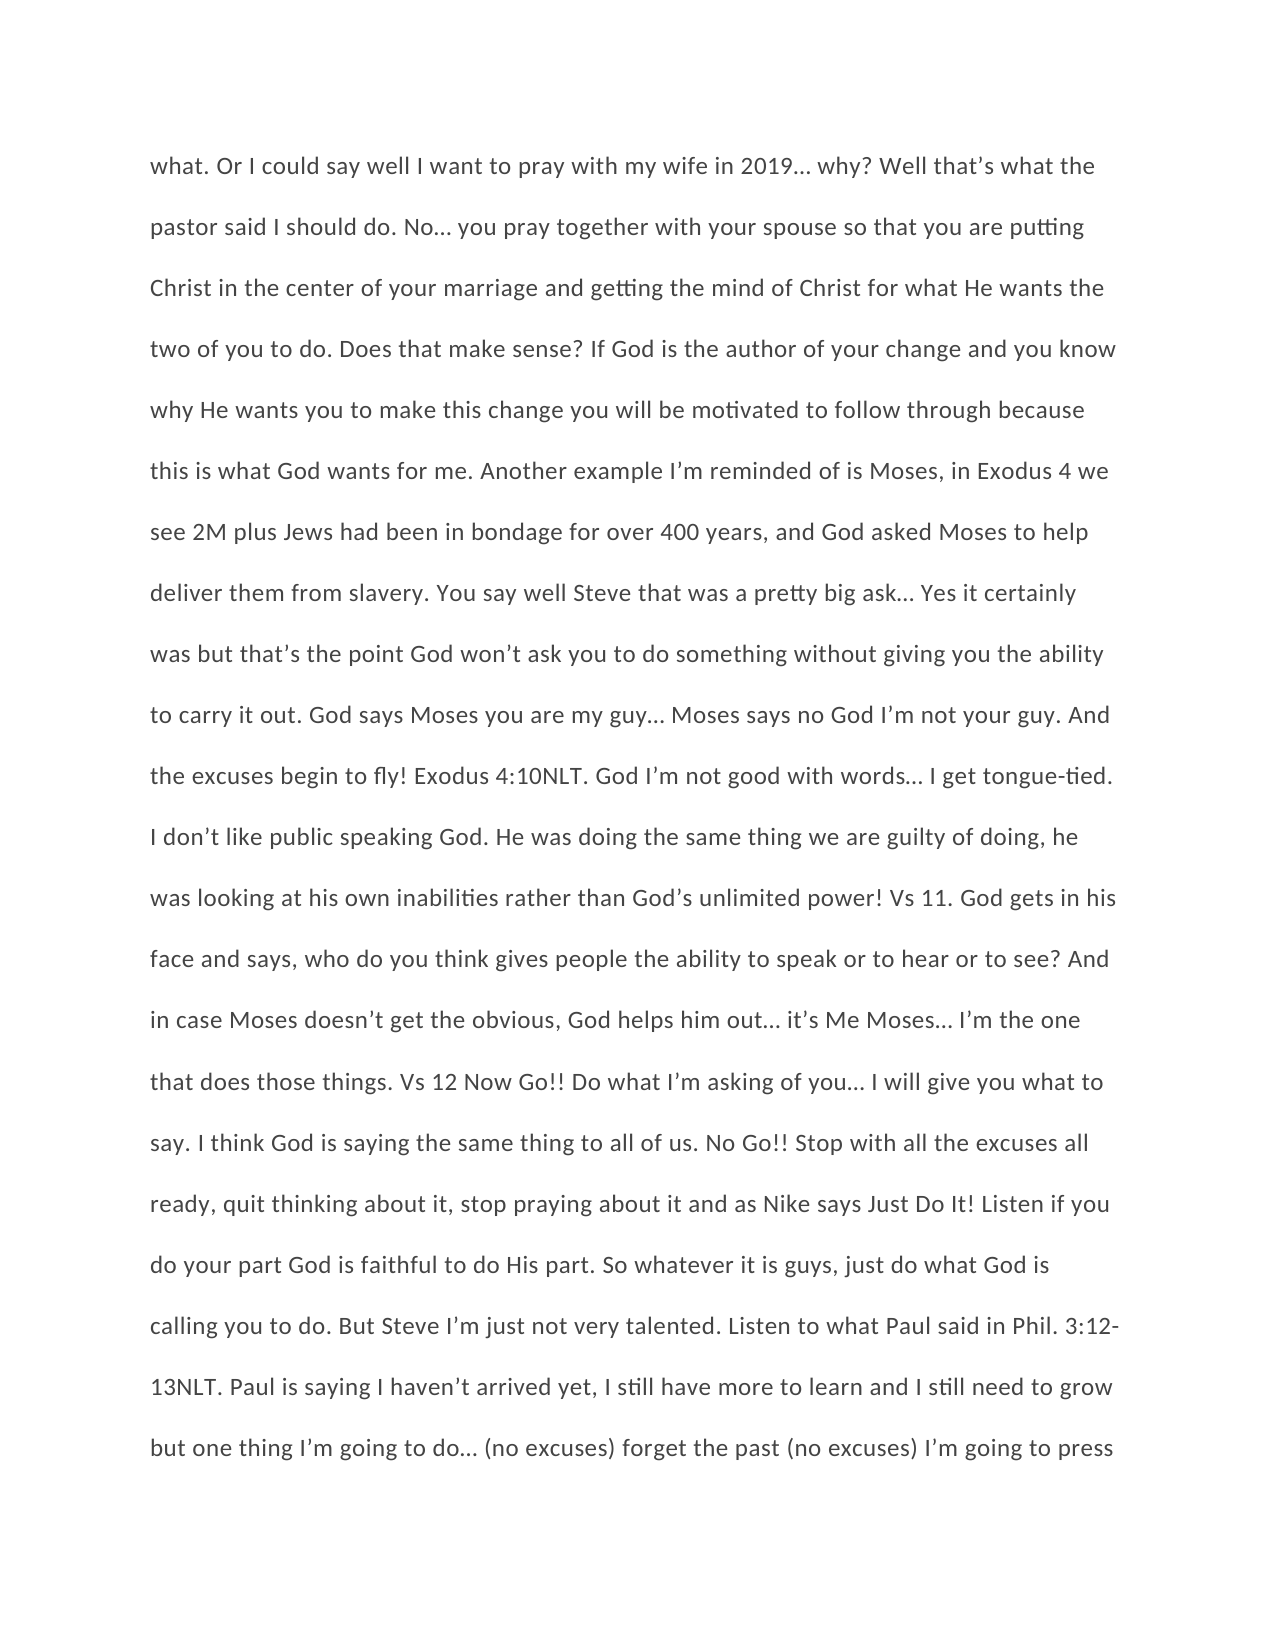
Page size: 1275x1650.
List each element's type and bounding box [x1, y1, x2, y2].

text [150, 150, 1125, 1462]
